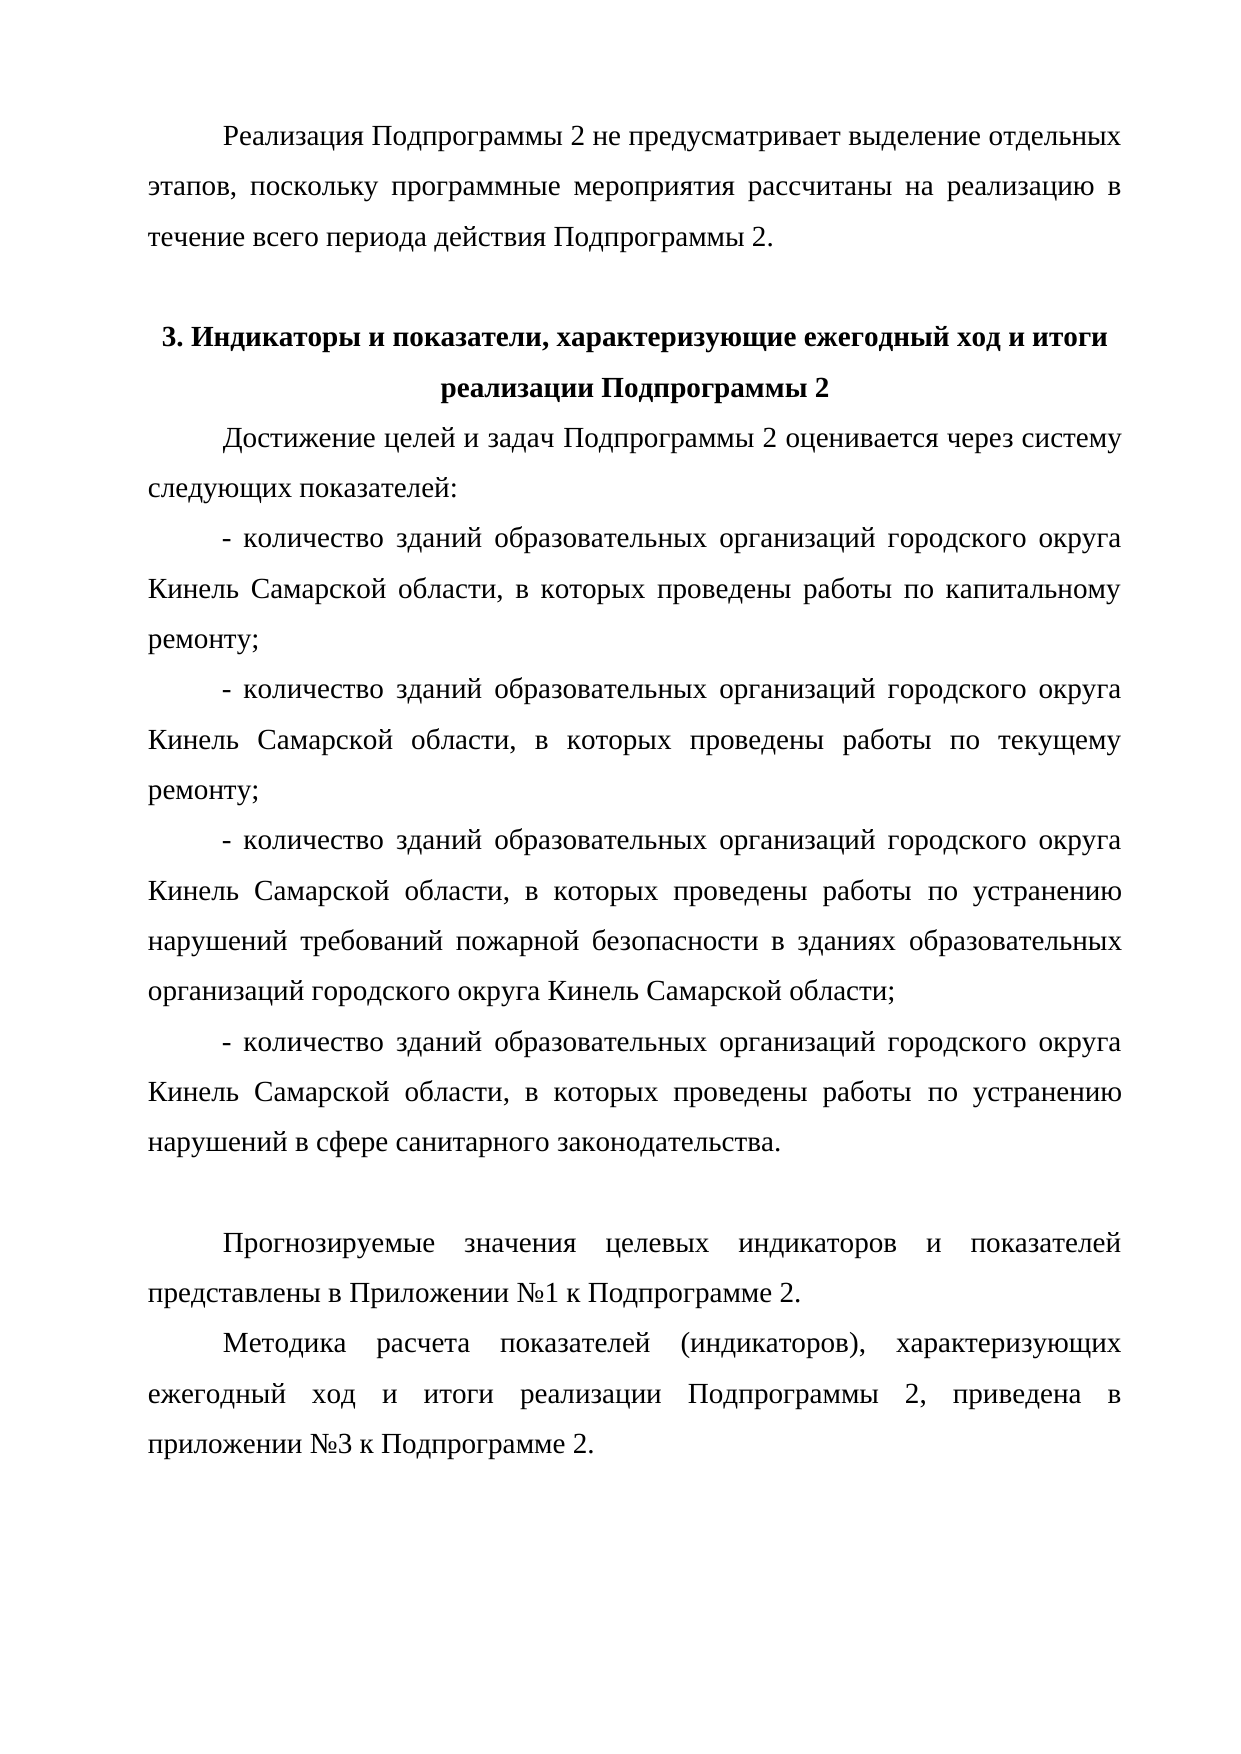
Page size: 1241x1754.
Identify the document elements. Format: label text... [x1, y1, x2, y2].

text - количество зданий образовательных организаций городского округа Кинель Самарской области, в которых проведены работы по устранению нарушений требований пожарной безопасности в зданиях образовательных организаций городского округа Кинель Самарской области; [148, 822, 1122, 1007]
text Реализация Подпрограммы 2 не предусматривает выделение отдельных этапов, поскольку программные мероприятия рассчитаны на реализацию в течение всего периода действия Подпрограммы 2. [148, 118, 1122, 252]
text Прогнозируемые значения целевых индикаторов и показателей представлены в Приложении №1 к Подпрограмме 2. [148, 1225, 1122, 1309]
text 3. Индикаторы и показатели, характеризующие ежегодный ход и итоги реализации Подпрограммы 2 [148, 319, 1122, 403]
text Методика расчета показателей (индикаторов), характеризующих ежегодный ход и итоги реализации Подпрограммы 2, приведена в приложении №3 к Подпрограмме 2. [148, 1326, 1122, 1460]
text - количество зданий образовательных организаций городского округа Кинель Самарской области, в которых проведены работы по устранению нарушений в сфере санитарного законодательства. [148, 1024, 1122, 1158]
text - количество зданий образовательных организаций городского округа Кинель Самарской области, в которых проведены работы по текущему ремонту; [148, 672, 1122, 806]
text - количество зданий образовательных организаций городского округа Кинель Самарской области, в которых проведены работы по капитальному ремонту; [148, 521, 1122, 655]
text Достижение целей и задач Подпрограммы 2 оценивается через систему следующих показателей: [148, 420, 1122, 504]
